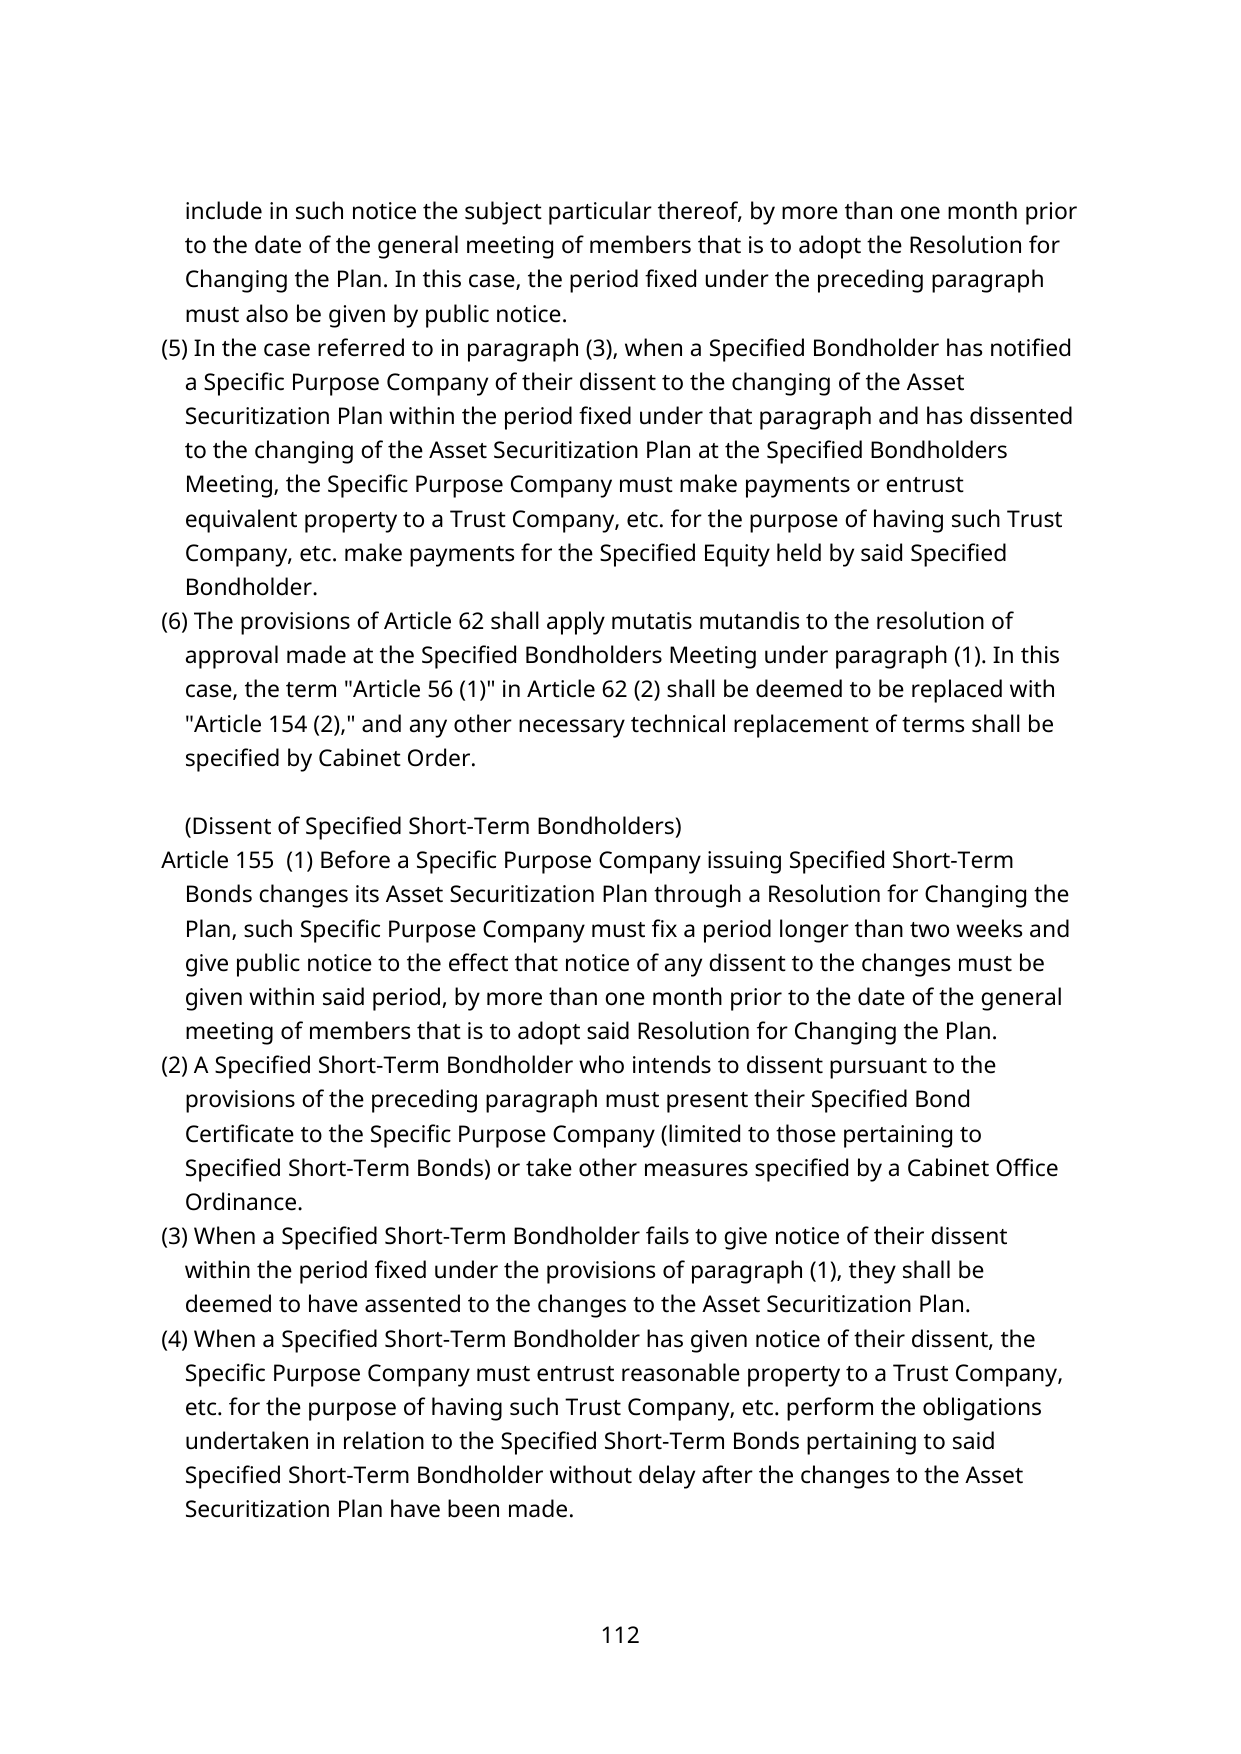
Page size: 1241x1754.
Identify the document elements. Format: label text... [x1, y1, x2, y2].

text (6) The provisions of Article 62 shall apply mutatis mutandis to the resolution of approval made at the Specified Bondholders Meeting under paragraph (1). In this case, the term "Article 56 (1)" in Article 62 (2) shall be deemed to be replaced with "Article 154 (2)," and any other necessary technical replacement of terms shall be specified by Cabinet Order. [161, 604, 1079, 774]
text (4) When a Specified Short-Term Bondholder has given notice of their dissent, the Specific Purpose Company must entrust reasonable property to a Trust Company, etc. for the purpose of having such Trust Company, etc. perform the obligations undertaken in relation to the Specified Short-Term Bonds pertaining to said Specified Short-Term Bondholder without delay after the changes to the Asset Securitization Plan have been made. [161, 1321, 1079, 1526]
text Article 155 (1) Before a Specific Purpose Company issuing Specified Short-Term Bonds changes its Asset Securitization Plan through a Resolution for Changing the Plan, such Specific Purpose Company must fix a period longer than two weeks and give public notice to the effect that notice of any dissent to the changes must be given within said period, by more than one month prior to the date of the general meeting of members that is to adopt said Resolution for Changing the Plan. [161, 843, 1079, 1048]
text (3) When a Specified Short-Term Bondholder fails to give notice of their dissent within the period fixed under the provisions of paragraph (1), they shall be deemed to have assented to the changes to the Asset Securitization Plan. [161, 1219, 1079, 1321]
text (5) In the case referred to in paragraph (3), when a Specified Bondholder has notified a Specific Purpose Company of their dissent to the changing of the Asset Securitization Plan within the period fixed under that paragraph and has dissented to the changing of the Asset Securitization Plan at the Specified Bondholders Meeting, the Specific Purpose Company must make payments or entrust equivalent property to a Trust Company, etc. for the purpose of having such Trust Company, etc. make payments for the Specified Equity held by said Specified Bondholder. [161, 330, 1079, 604]
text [161, 194, 1079, 330]
text (Dissent of Specified Short-Term Bondholders) [184, 809, 1079, 843]
text (2) A Specified Short-Term Bondholder who intends to dissent pursuant to the provisions of the preceding paragraph must present their Specified Bond Certificate to the Specific Purpose Company (limited to those pertaining to Specified Short-Term Bonds) or take other measures specified by a Cabinet Office Ordinance. [161, 1048, 1079, 1219]
